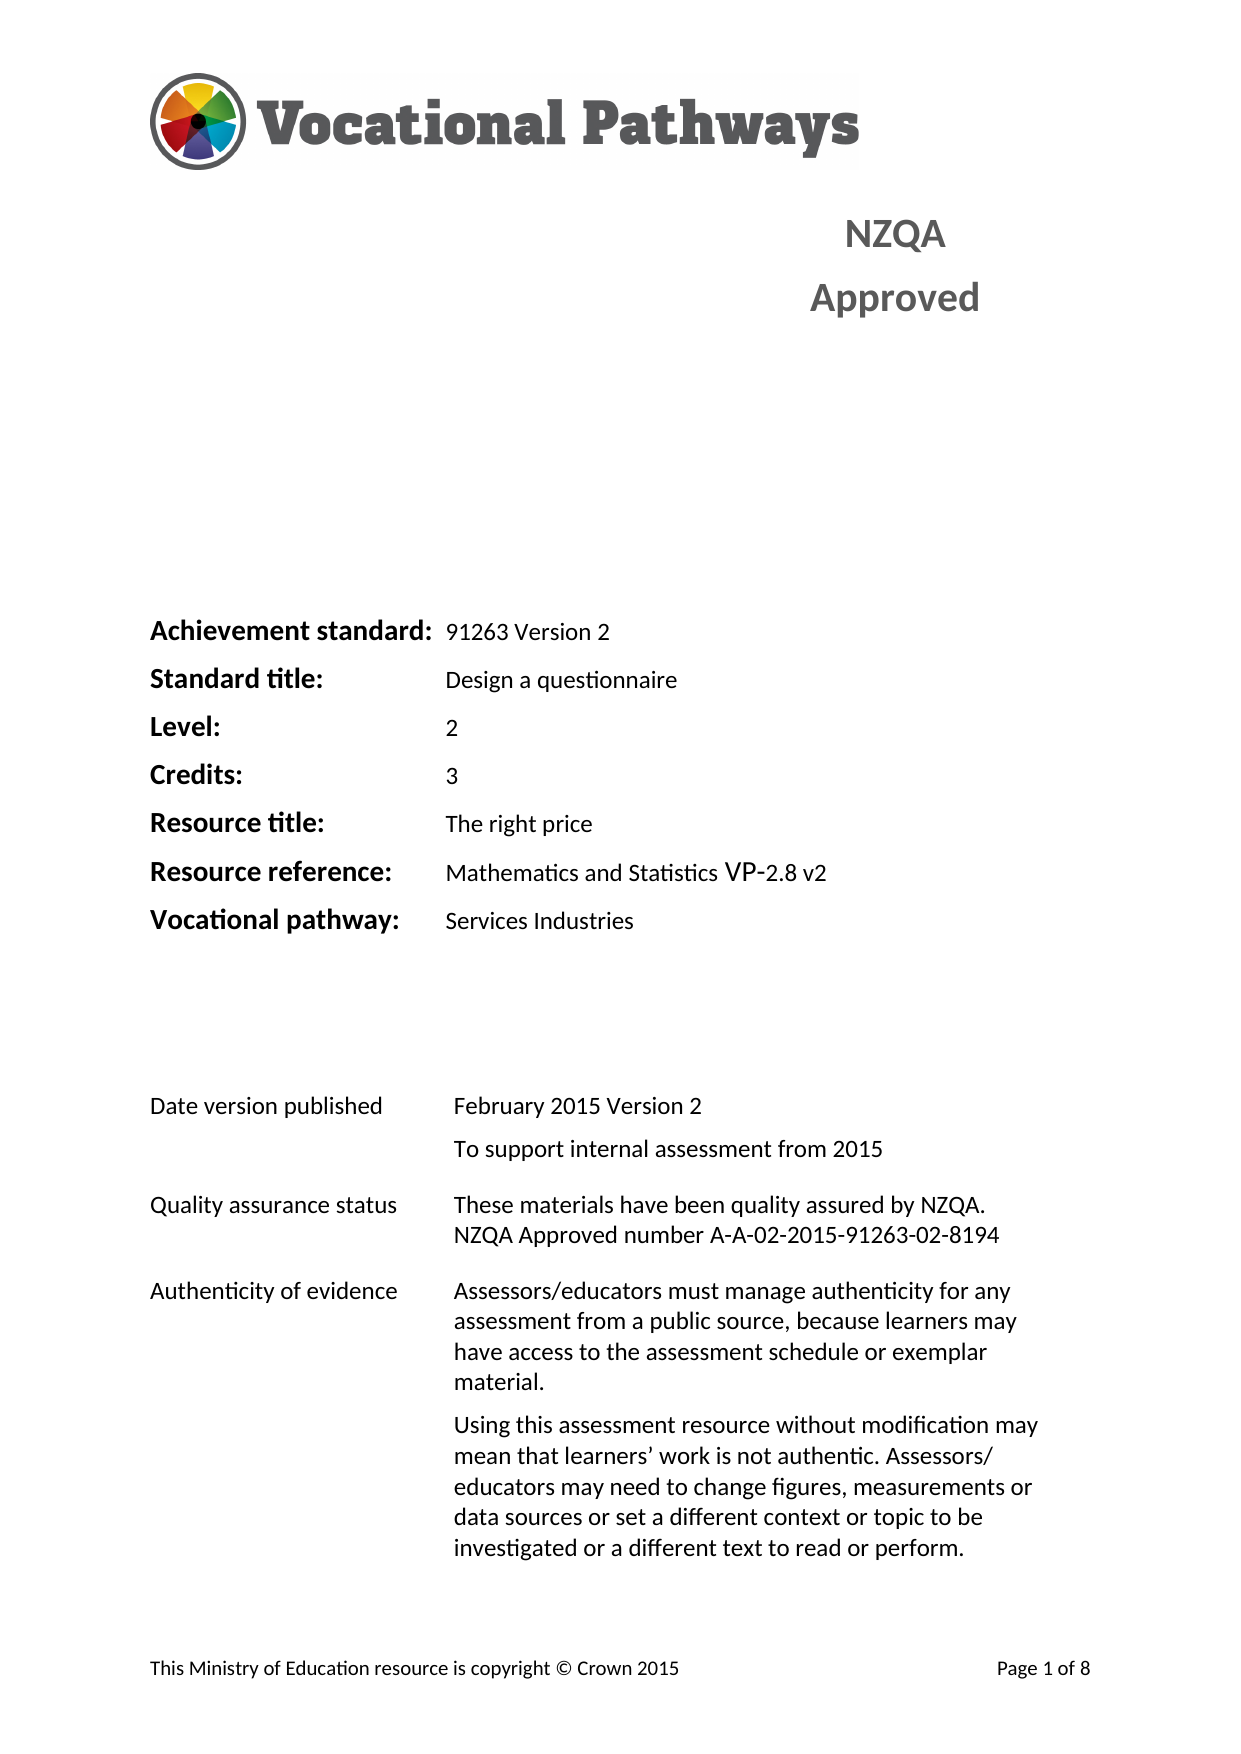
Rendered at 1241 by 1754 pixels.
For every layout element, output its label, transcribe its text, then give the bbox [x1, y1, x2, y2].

text Level: [150, 708, 1090, 744]
table_cell These materials have been quality assured by NZQA. NZQA Approved number A-A-02-2015-91263-02-8194 [443, 1176, 1079, 1262]
text Standard title: [150, 660, 1090, 696]
table_header Date version published [139, 1078, 442, 1176]
text Vocational pathway: [150, 901, 1090, 936]
table_cell Quality assurance status [139, 1176, 442, 1262]
text Resource reference: VP- [150, 853, 1090, 888]
table_header February 2015 Version 2 To support internal assessment from 2015 [443, 1078, 1079, 1176]
text Resource title: [150, 804, 1090, 840]
text Achievement standard: [150, 612, 1090, 648]
picture [150, 73, 859, 170]
text Credits: [150, 756, 1090, 792]
